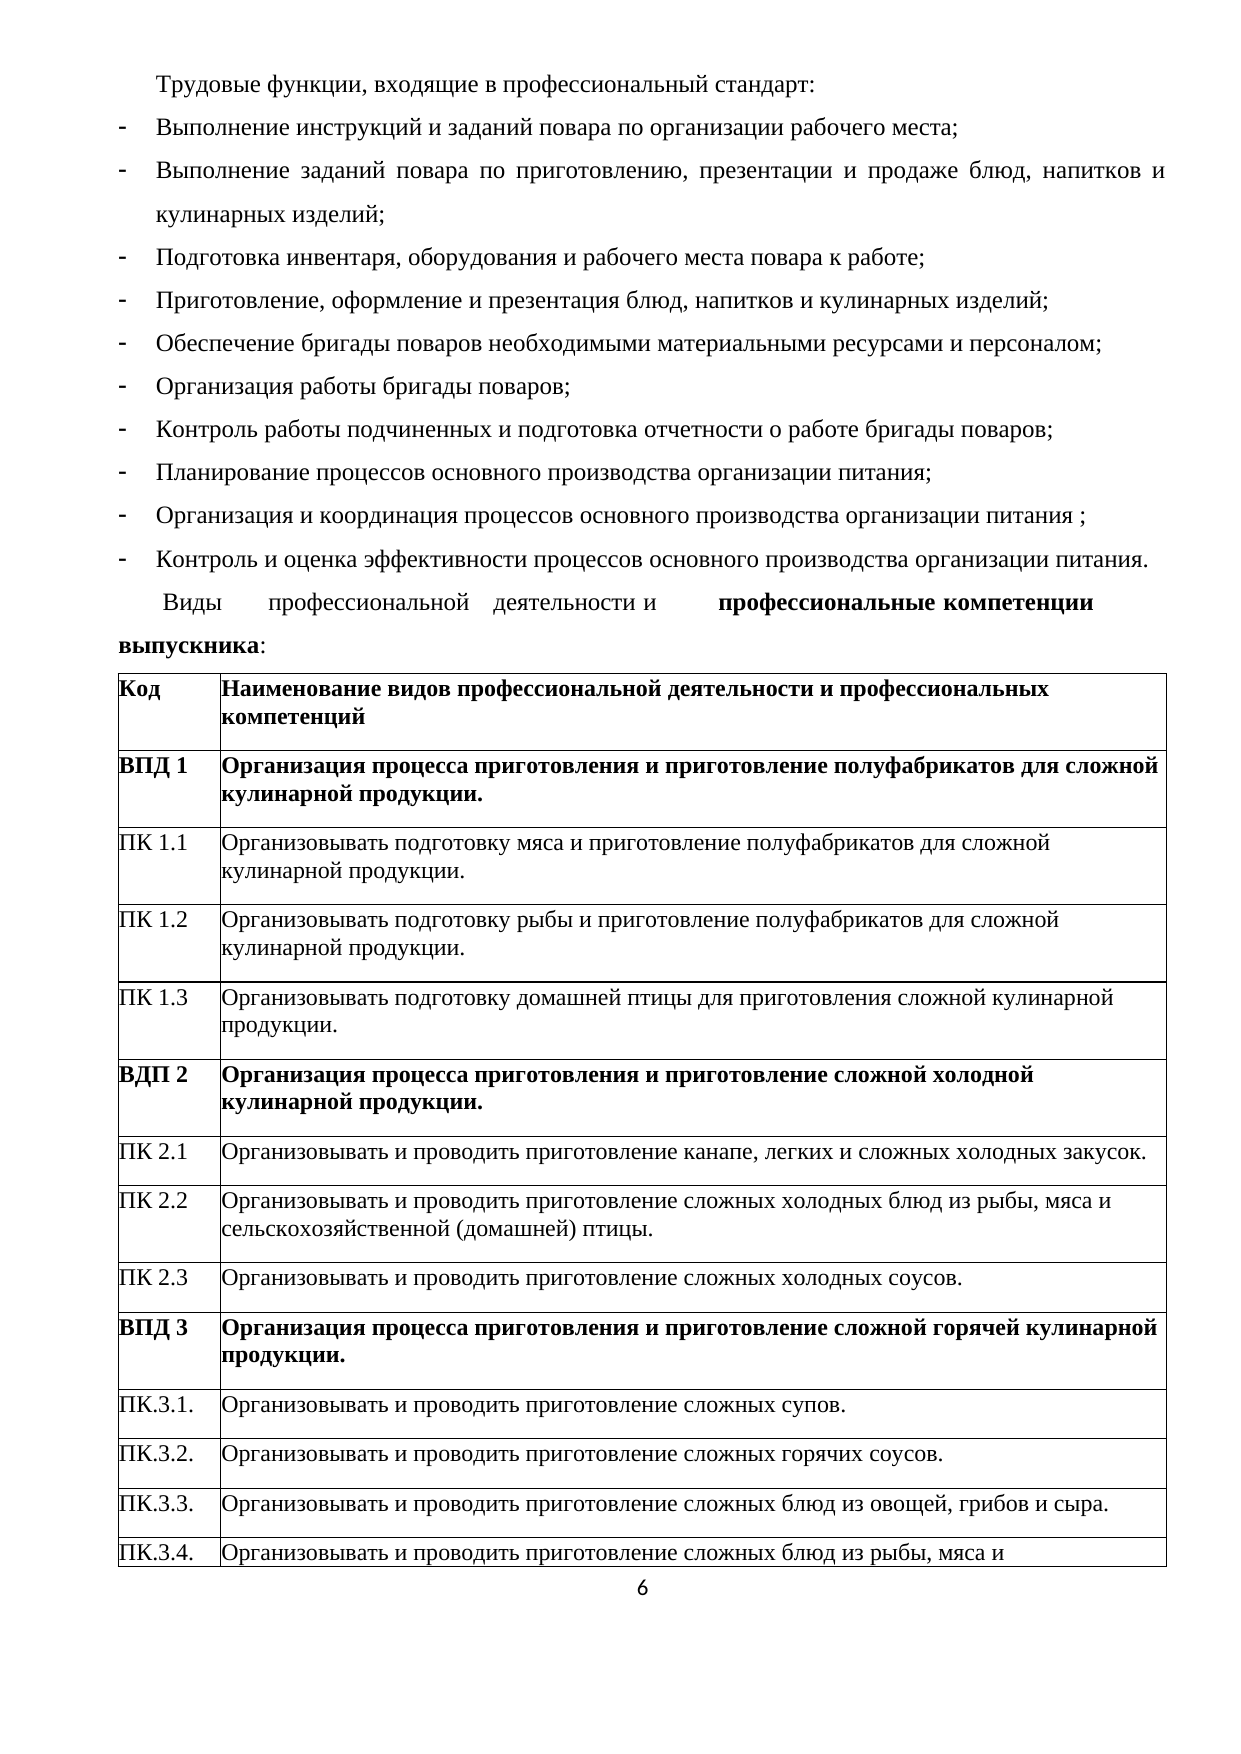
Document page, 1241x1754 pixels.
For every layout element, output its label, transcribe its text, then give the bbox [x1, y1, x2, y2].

table_cell Организовывать и проводить приготовление канапе, легких и сложных холодных закусок. [221, 1137, 1166, 1185]
table_cell Организовывать и проводить приготовление сложных горячих соусов. [221, 1439, 1166, 1488]
list Выполнение заданий повара по приготовлению, презентации и продаже блюд, напитков и кулинарных изделий; [118, 156, 1167, 227]
table_cell Организация процесса приготовления и приготовление сложной горячей кулинарной продукции. [221, 1313, 1166, 1389]
table_cell Организовывать и проводить приготовление сложных холодных соусов. [221, 1263, 1166, 1312]
table_cell Организовывать и проводить приготовление сложных холодных блюд из рыбы, мяса и сельскохозяйственной (домашней) птицы. [221, 1186, 1166, 1262]
table_cell Организовывать подготовку мяса и приготовление полуфабрикатов для сложной кулинарной продукции. [221, 828, 1166, 904]
list Контроль и оценка эффективности процессов основного производства организации питания. [118, 544, 1167, 572]
list Подготовка инвентаря, оборудования и рабочего места повара к работе; [118, 242, 1167, 271]
text Трудовые функции, входящие в профессиональный стандарт: [118, 69, 1167, 98]
table_cell Организовывать и проводить приготовление сложных супов. [221, 1390, 1166, 1438]
table_cell Организация процесса приготовления и приготовление сложной холодной кулинарной продукции. [221, 1060, 1166, 1136]
table_cell ПК 1.1 [119, 828, 220, 904]
table_cell ПК 1.3 [119, 983, 220, 1058]
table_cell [221, 1538, 1166, 1566]
table_cell ПК.3.1. [119, 1390, 220, 1438]
list Организация работы бригады поваров; [118, 371, 1167, 400]
table_cell Организация процесса приготовления и приготовление полуфабрикатов для сложной кулинарной продукции. [221, 751, 1166, 827]
table_cell ПК 2.3 [119, 1263, 220, 1312]
table_cell ПК.3.3. [119, 1489, 220, 1537]
table_cell ПК 2.1 [119, 1137, 220, 1185]
table_cell ПК.3.2. [119, 1439, 220, 1488]
list Выполнение инструкций и заданий повара по организации рабочего места; [118, 112, 1167, 141]
table_header Код [119, 674, 220, 750]
table_cell Организовывать подготовку домашней птицы для приготовления сложной кулинарной продукции. [221, 983, 1166, 1058]
table_cell ПК.3.4. [119, 1538, 220, 1566]
table_cell ВПД 3 [119, 1313, 220, 1389]
list Обеспечение бригады поваров необходимыми материальными ресурсами и персоналом; [118, 328, 1167, 357]
table_cell ПК 2.2 [119, 1186, 220, 1262]
list Организация и координация процессов основного производства организации питания ; [118, 501, 1167, 529]
table_cell ПК 1.2 [119, 905, 220, 981]
table_cell Организовывать и проводить приготовление сложных блюд из овощей, грибов и сыра. [221, 1489, 1166, 1537]
list Контроль работы подчиненных и подготовка отчетности о работе бригады поваров; [118, 414, 1167, 443]
list Планирование процессов основного производства организации питания; [118, 457, 1167, 486]
table_header Наименование видов профессиональной деятельности и профессиональных компетенций [221, 674, 1166, 750]
list Приготовление, оформление и презентация блюд, напитков и кулинарных изделий; [118, 285, 1167, 314]
table_cell ВДП 2 [119, 1060, 220, 1136]
table_cell Организовывать подготовку рыбы и приготовление полуфабрикатов для сложной кулинарной продукции. [221, 905, 1166, 981]
text Виды профессиональной деятельности и профессиональные компетенции выпускника: [118, 587, 1167, 659]
table_cell ВПД 1 [119, 751, 220, 827]
